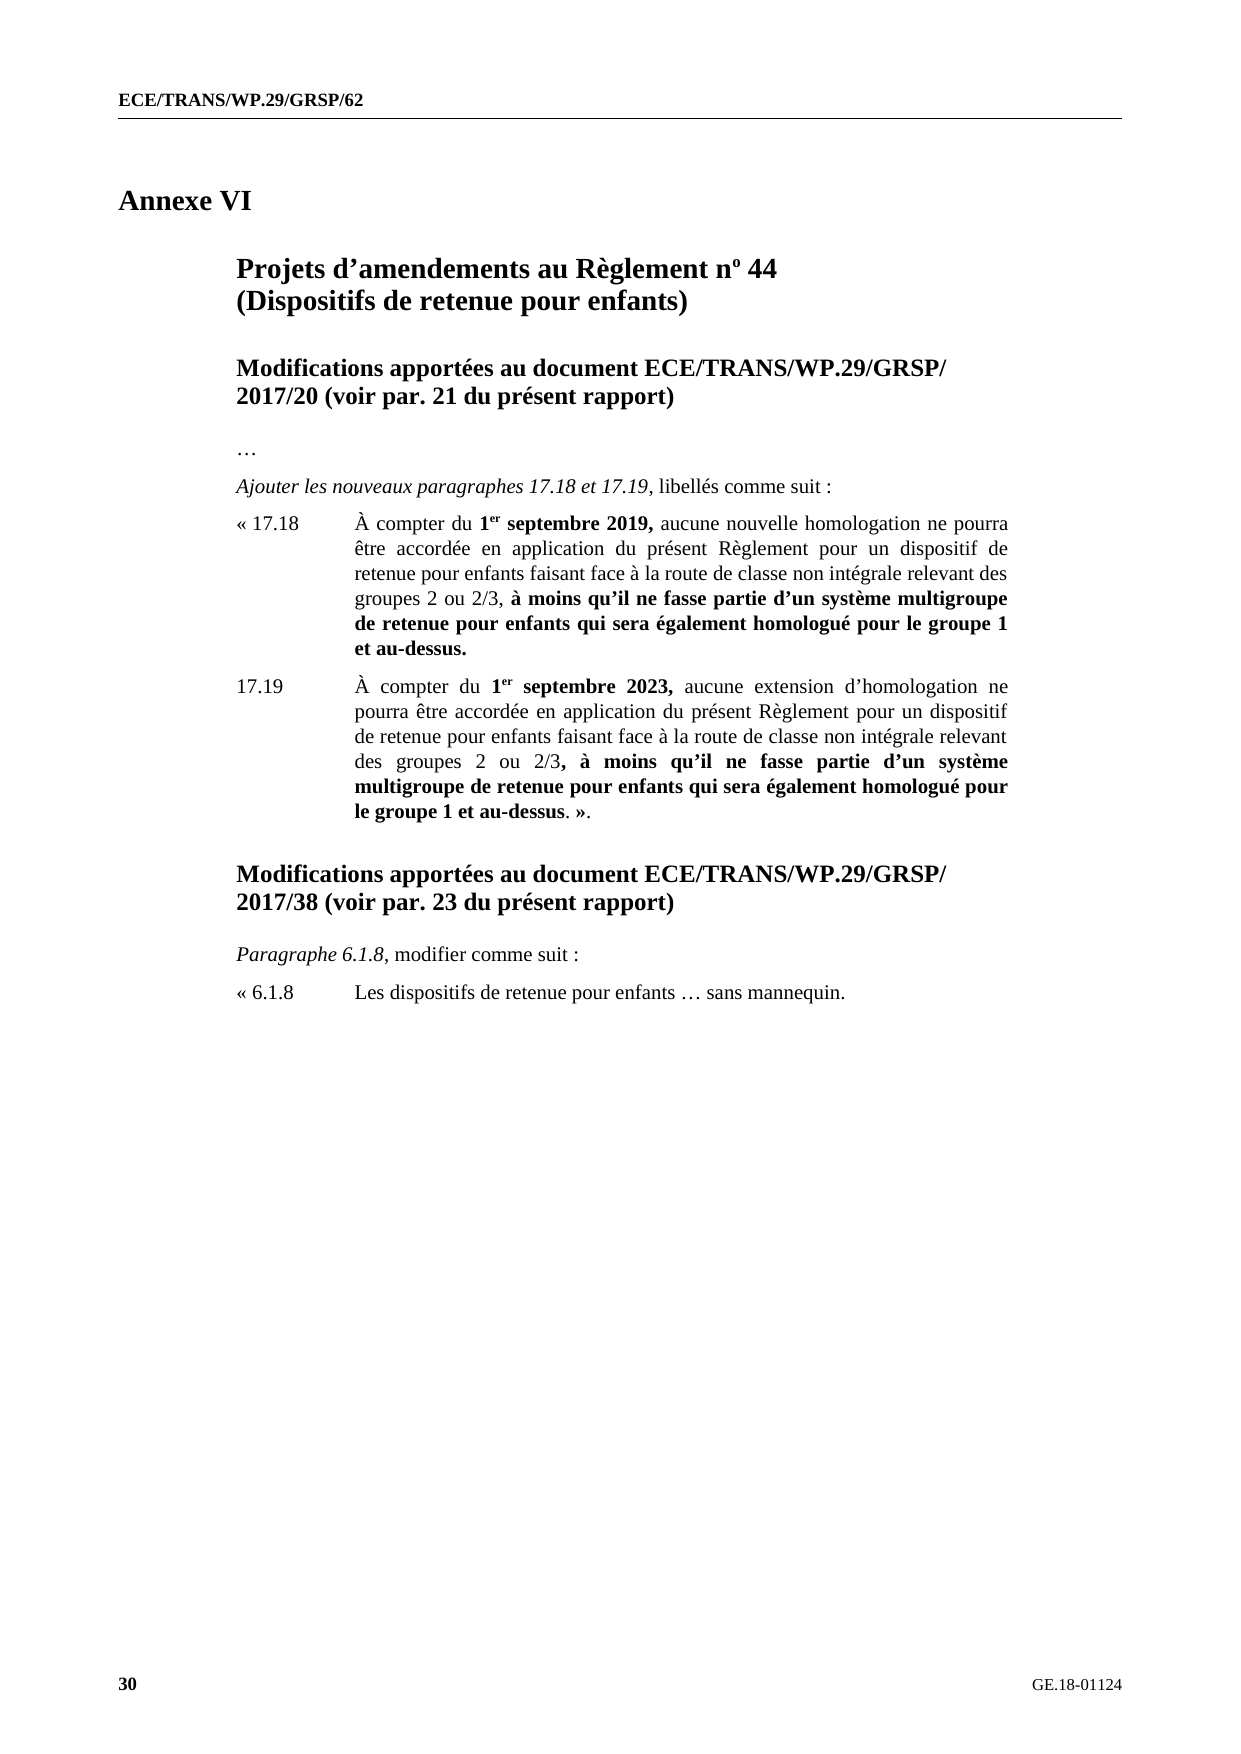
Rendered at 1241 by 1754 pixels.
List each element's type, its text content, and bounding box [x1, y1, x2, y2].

text Paragraphe 6.1.8, modifier comme suit : [236, 941, 1004, 966]
text « 6.1.8 Les dispositifs de retenue pour enfants … sans mannequin. [236, 979, 1009, 1004]
text Projets d’amendements au Règlement no 44 (Dispositifs de retenue pour enfants) [118, 254, 1004, 316]
text 17.19 À compter du 1er septembre 2023, aucune extension d’homologation ne pourra être accordée en application du présent Règlement pour un dispositif de retenue pour enfants faisant face à la route de classe non intégrale relevant des groupes 2 ou 2/3, à moins qu’il ne fasse partie d’un système multigroupe de retenue pour enfants qui sera également homologué pour le groupe 1 et au-dessus. ». [236, 673, 1009, 823]
text Modifications apportées au document ECE/TRANS/WP.29/GRSP/ 2017/20 (voir par. 21 du présent rapport) [118, 354, 1004, 410]
text Modifications apportées au document ECE/TRANS/WP.29/GRSP/ 2017/38 (voir par. 23 du présent rapport) [118, 860, 1004, 916]
text Ajouter les nouveaux paragraphes 17.18 et 17.19, libellés comme suit : [236, 473, 1004, 498]
text … [236, 435, 1004, 460]
text Annexe VI [118, 185, 1004, 216]
text « 17.18 À compter du 1er septembre 2019, aucune nouvelle homologation ne pourra être accordée en application du présent Règlement pour un dispositif de retenue pour enfants faisant face à la route de classe non intégrale relevant des groupes 2 ou 2/3, à moins qu’il ne fasse partie d’un système multigroupe de retenue pour enfants qui sera également homologué pour le groupe 1 et au-dessus. [236, 510, 1009, 660]
